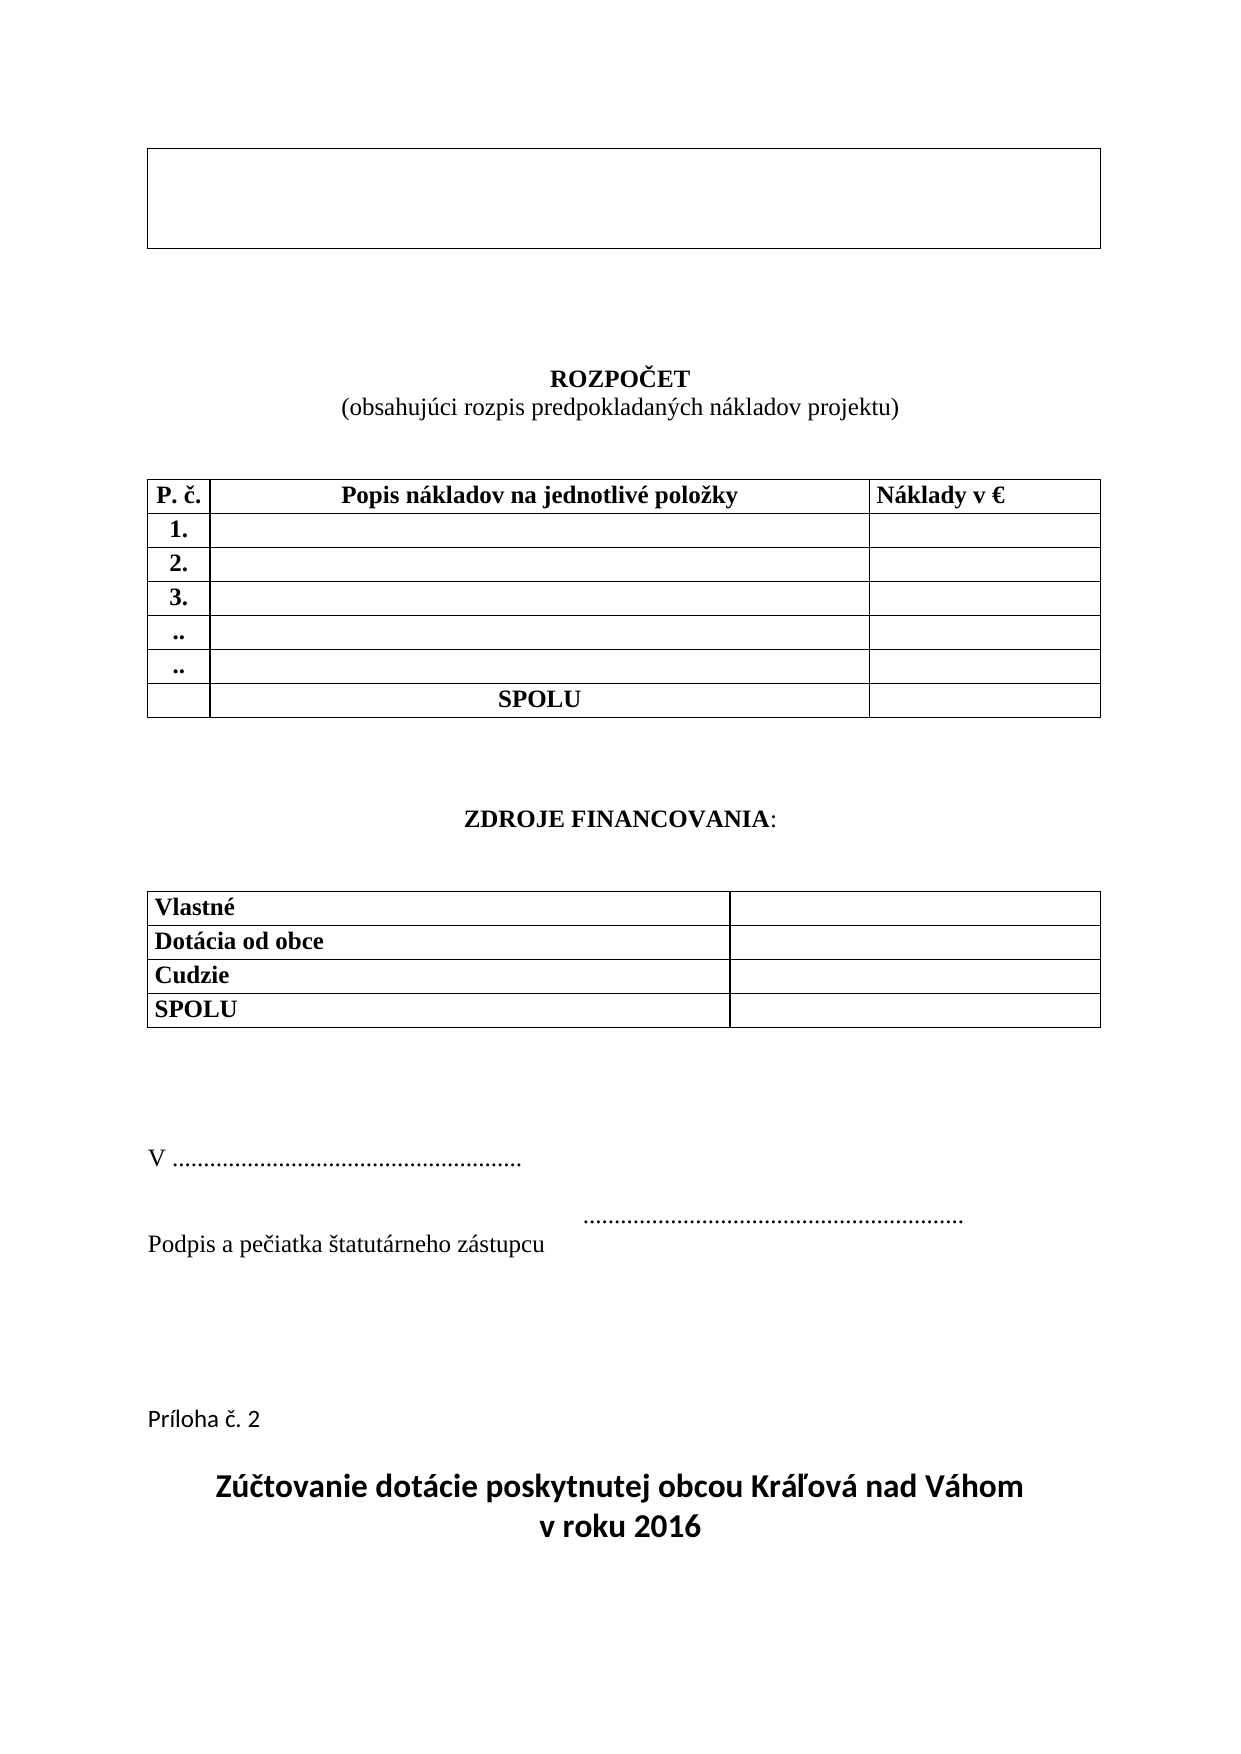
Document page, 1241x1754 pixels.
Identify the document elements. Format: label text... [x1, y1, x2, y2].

table_cell 2. [148, 548, 209, 581]
table_cell [870, 616, 1100, 649]
table_cell .. [148, 650, 209, 683]
table_cell [211, 548, 869, 581]
text Príloha č. 2 [148, 1403, 1093, 1434]
table_cell [731, 926, 1100, 959]
table_cell 1. [148, 514, 209, 547]
table_cell [211, 616, 869, 649]
text (obsahujúci rozpis predpokladaných nákladov projektu) [148, 392, 1093, 421]
table_cell [870, 582, 1100, 615]
text ZDROJE FINANCOVANIA: [148, 804, 1093, 833]
table_cell [211, 514, 869, 547]
table_header P. č. [148, 480, 209, 513]
table_cell [211, 650, 869, 683]
table_cell .. [148, 616, 209, 649]
table_cell [731, 994, 1100, 1027]
table_cell [870, 548, 1100, 581]
table_header [731, 892, 1100, 925]
table_cell [870, 514, 1100, 547]
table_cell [148, 149, 1100, 248]
table_cell SPOLU [148, 994, 729, 1027]
text ROZPOČET [148, 364, 1093, 392]
table_cell [870, 650, 1100, 683]
table_header Náklady v € [870, 480, 1100, 513]
table_cell Cudzie [148, 960, 729, 993]
text Podpis a pečiatka štatutárneho zástupcu [148, 1229, 1093, 1258]
table_cell [211, 582, 869, 615]
table_cell 3. [148, 582, 209, 615]
text v roku 2016 [148, 1505, 1093, 1546]
table_cell [731, 960, 1100, 993]
table_cell [870, 684, 1100, 717]
table_cell SPOLU [211, 684, 869, 717]
table_header Popis nákladov na jednotlivé položky [211, 480, 869, 513]
text V ........................................................ ............................................................. [148, 1143, 1093, 1229]
table_header Vlastné [148, 892, 729, 925]
table_cell [148, 684, 209, 717]
table_cell Dotácia od obce [148, 926, 729, 959]
text Zúčtovanie dotácie poskytnutej obcou Kráľová nad Váhom [148, 1464, 1093, 1505]
